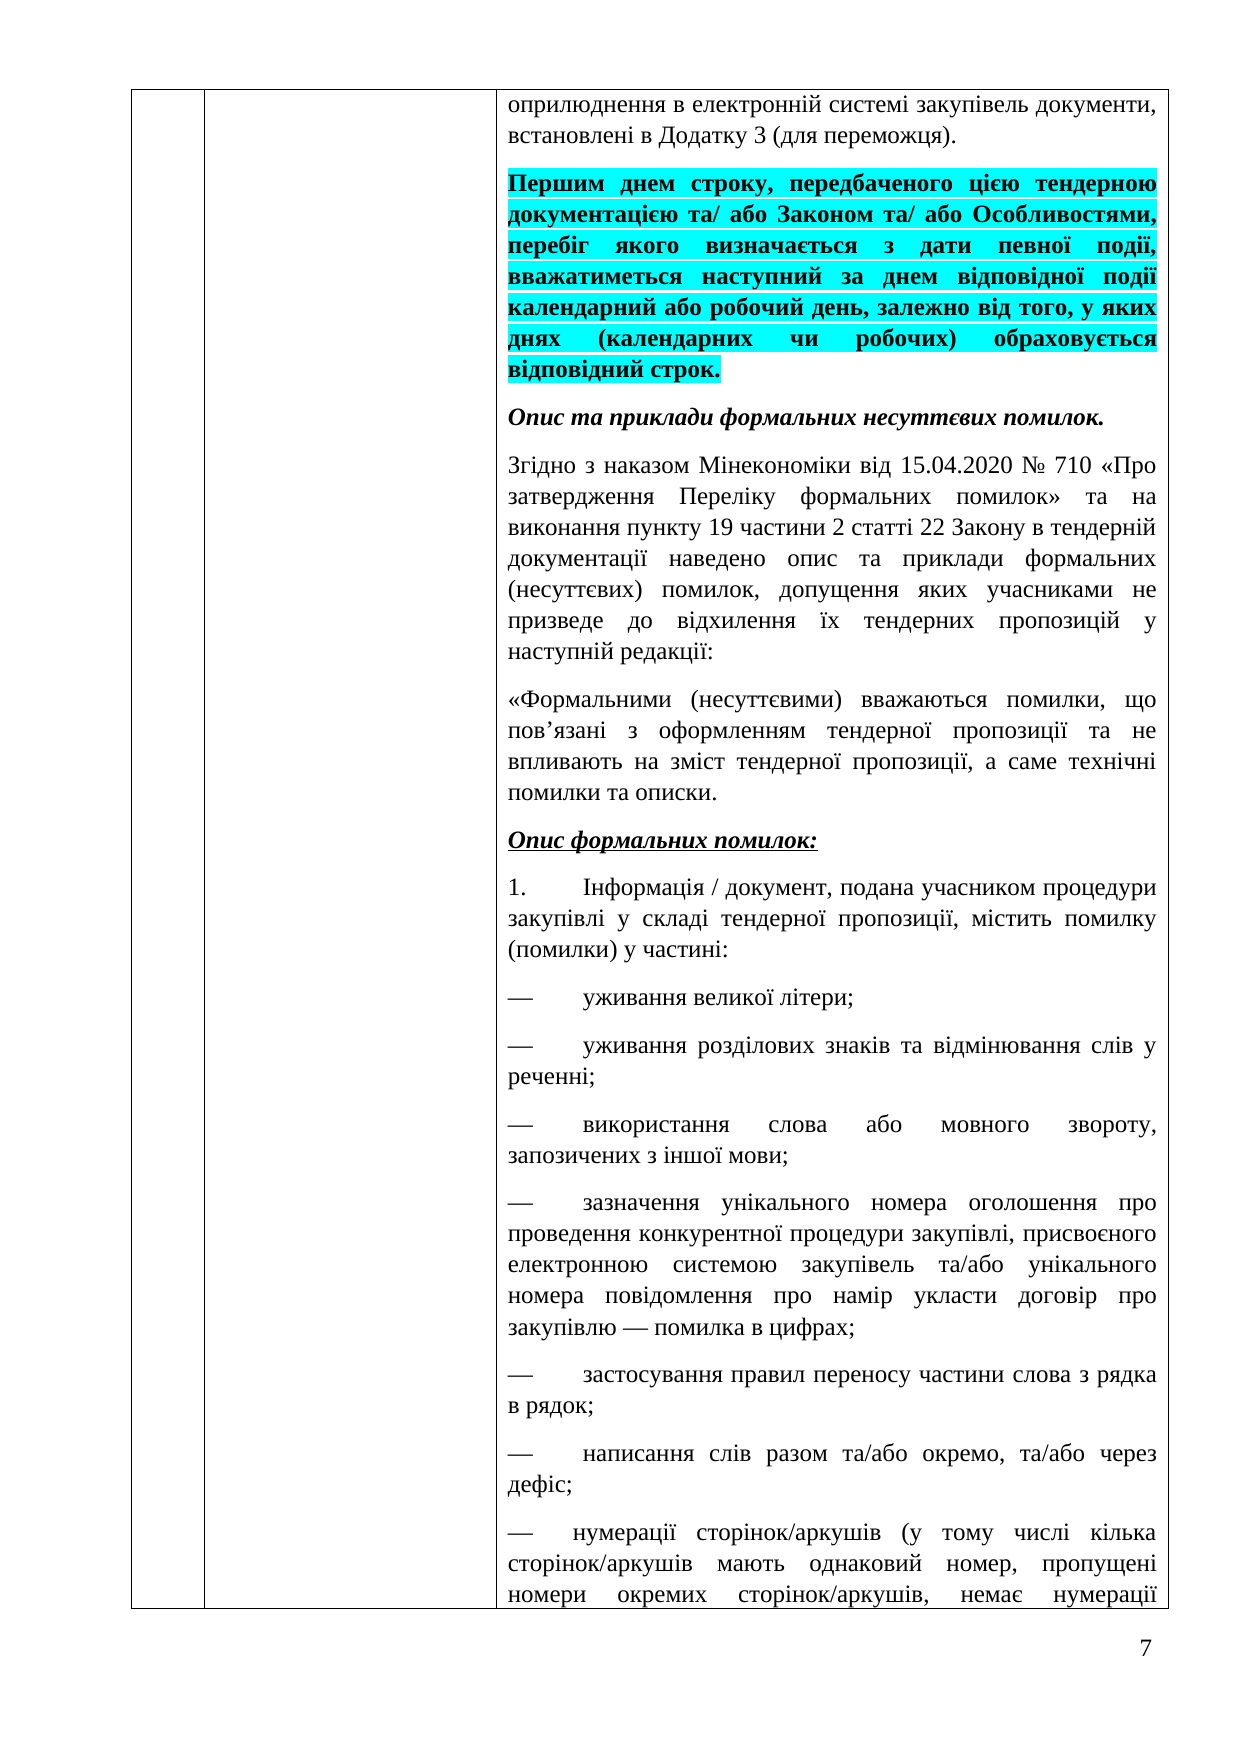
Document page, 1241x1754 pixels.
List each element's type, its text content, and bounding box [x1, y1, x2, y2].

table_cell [497, 90, 1168, 1608]
table_cell 1 [132, 90, 204, 1608]
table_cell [205, 90, 496, 1608]
